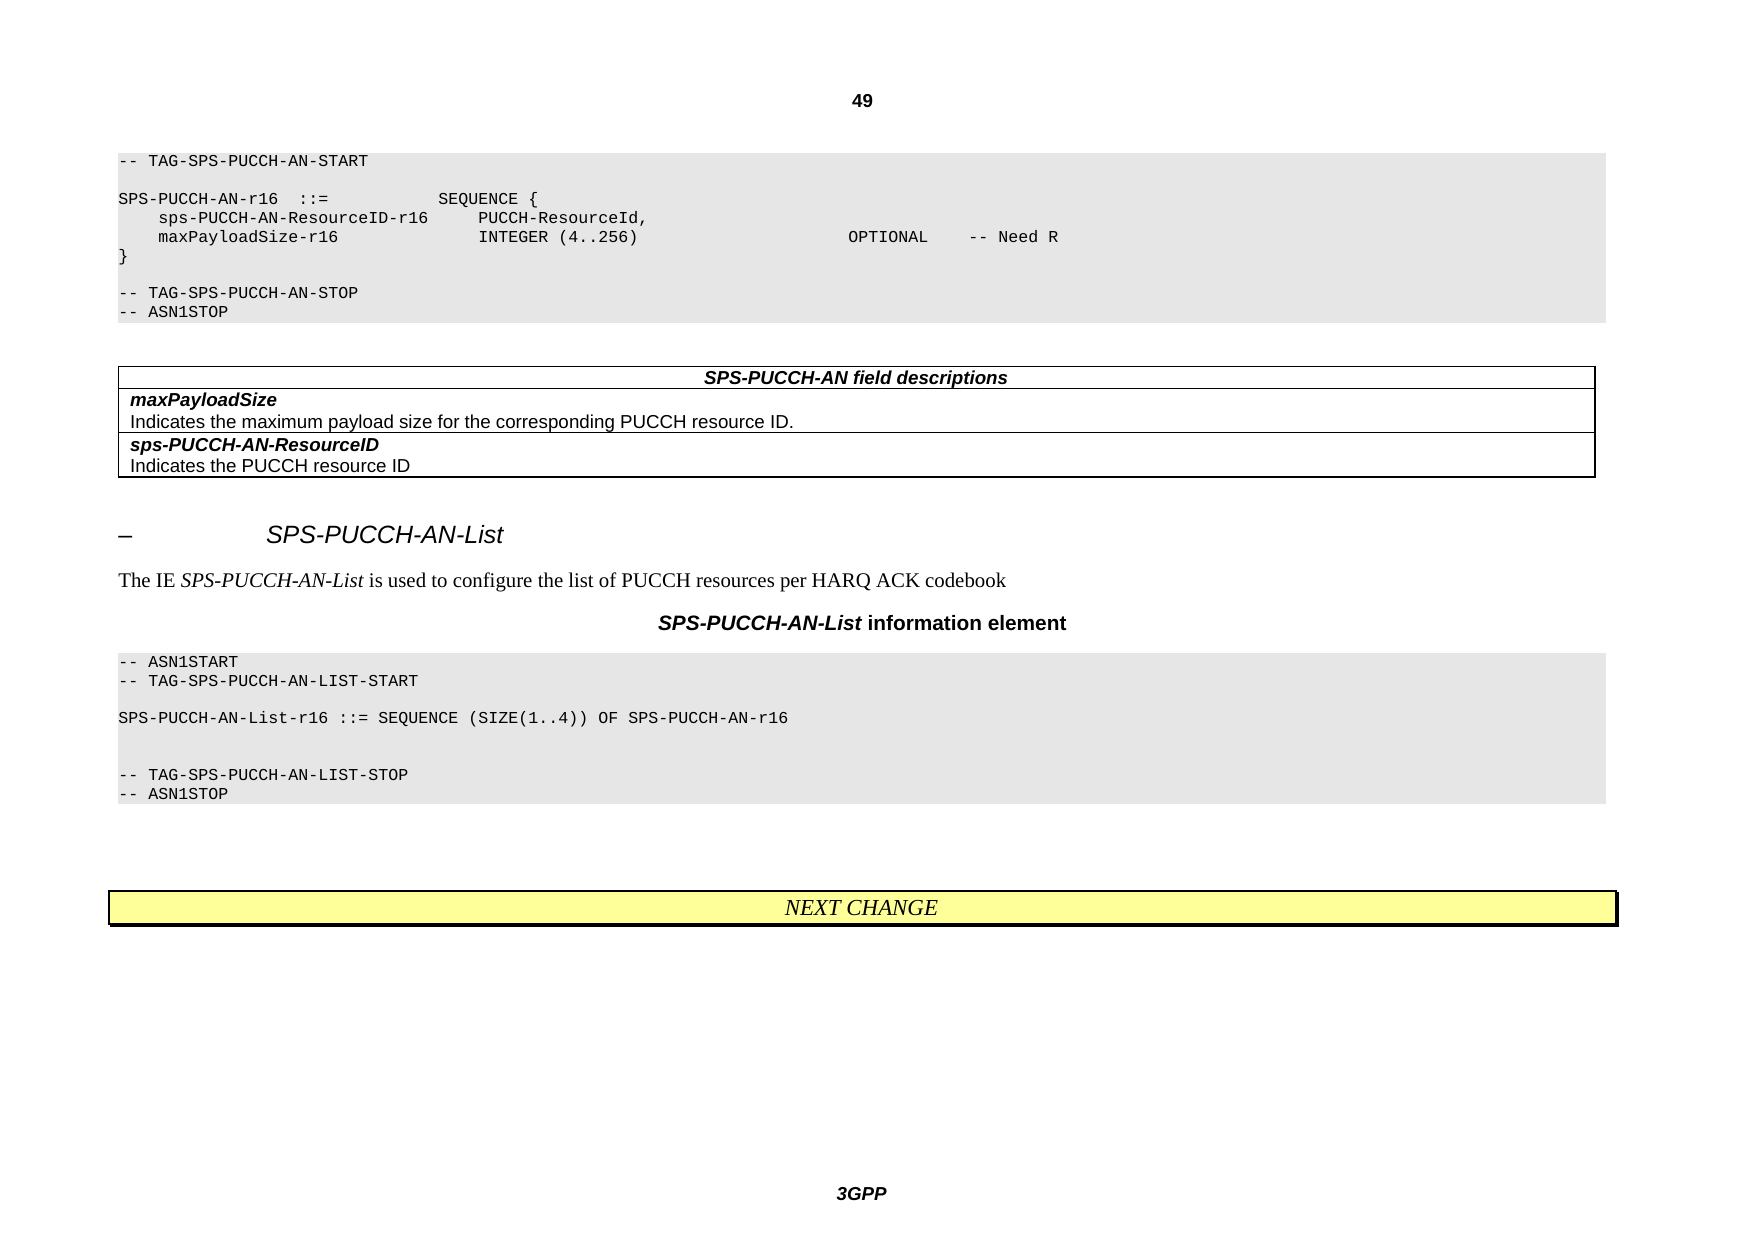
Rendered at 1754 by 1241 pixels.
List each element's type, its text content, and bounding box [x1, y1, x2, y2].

text } [118, 247, 1606, 266]
table_header SPS-PUCCH-AN field descriptions [119, 367, 1594, 388]
text -- ASN1START [118, 653, 1606, 672]
text sps-PUCCH-AN-ResourceID-r16 PUCCH-ResourceId, [118, 209, 1606, 228]
text -- TAG-SPS-PUCCH-AN-STOP [118, 285, 1606, 304]
text maxPayloadSize-r16 INTEGER (4..256) OPTIONAL -- Need [118, 228, 1606, 247]
text -- TAG-SPS-PUCCH-AN-START [118, 153, 1606, 172]
text SPS-PUCCH-AN-List-r16 ::= [118, 710, 1606, 729]
text SPS-PUCCH-AN-List information element [118, 611, 1606, 634]
text -- ASN1STOP [118, 304, 1606, 323]
text NEXT CHANGE [110, 892, 1615, 923]
text -- ASN1STOP [118, 785, 1606, 804]
table_cell maxPayloadSize Indicates the maximum payload size for the corresponding PUCCH resource ID. [119, 389, 1594, 432]
table_cell sps-PUCCH-AN-ResourceID Indicates the PUCCH resource ID [119, 433, 1594, 476]
text SPS-PUCCH-AN-r16 ::= SEQUENCE { [118, 191, 1606, 209]
text -- TAG-SPS-PUCCH-AN-LIST-START [118, 672, 1606, 691]
subtitle – SPS-PUCCH-AN-List [118, 520, 1606, 549]
text -- TAG-SPS-PUCCH-AN-LIST-STOP [118, 766, 1606, 785]
text The IE SPS-PUCCH-AN-List is used to configure the list of PUCCH resources per HARQ ACK codebook [118, 568, 1606, 592]
